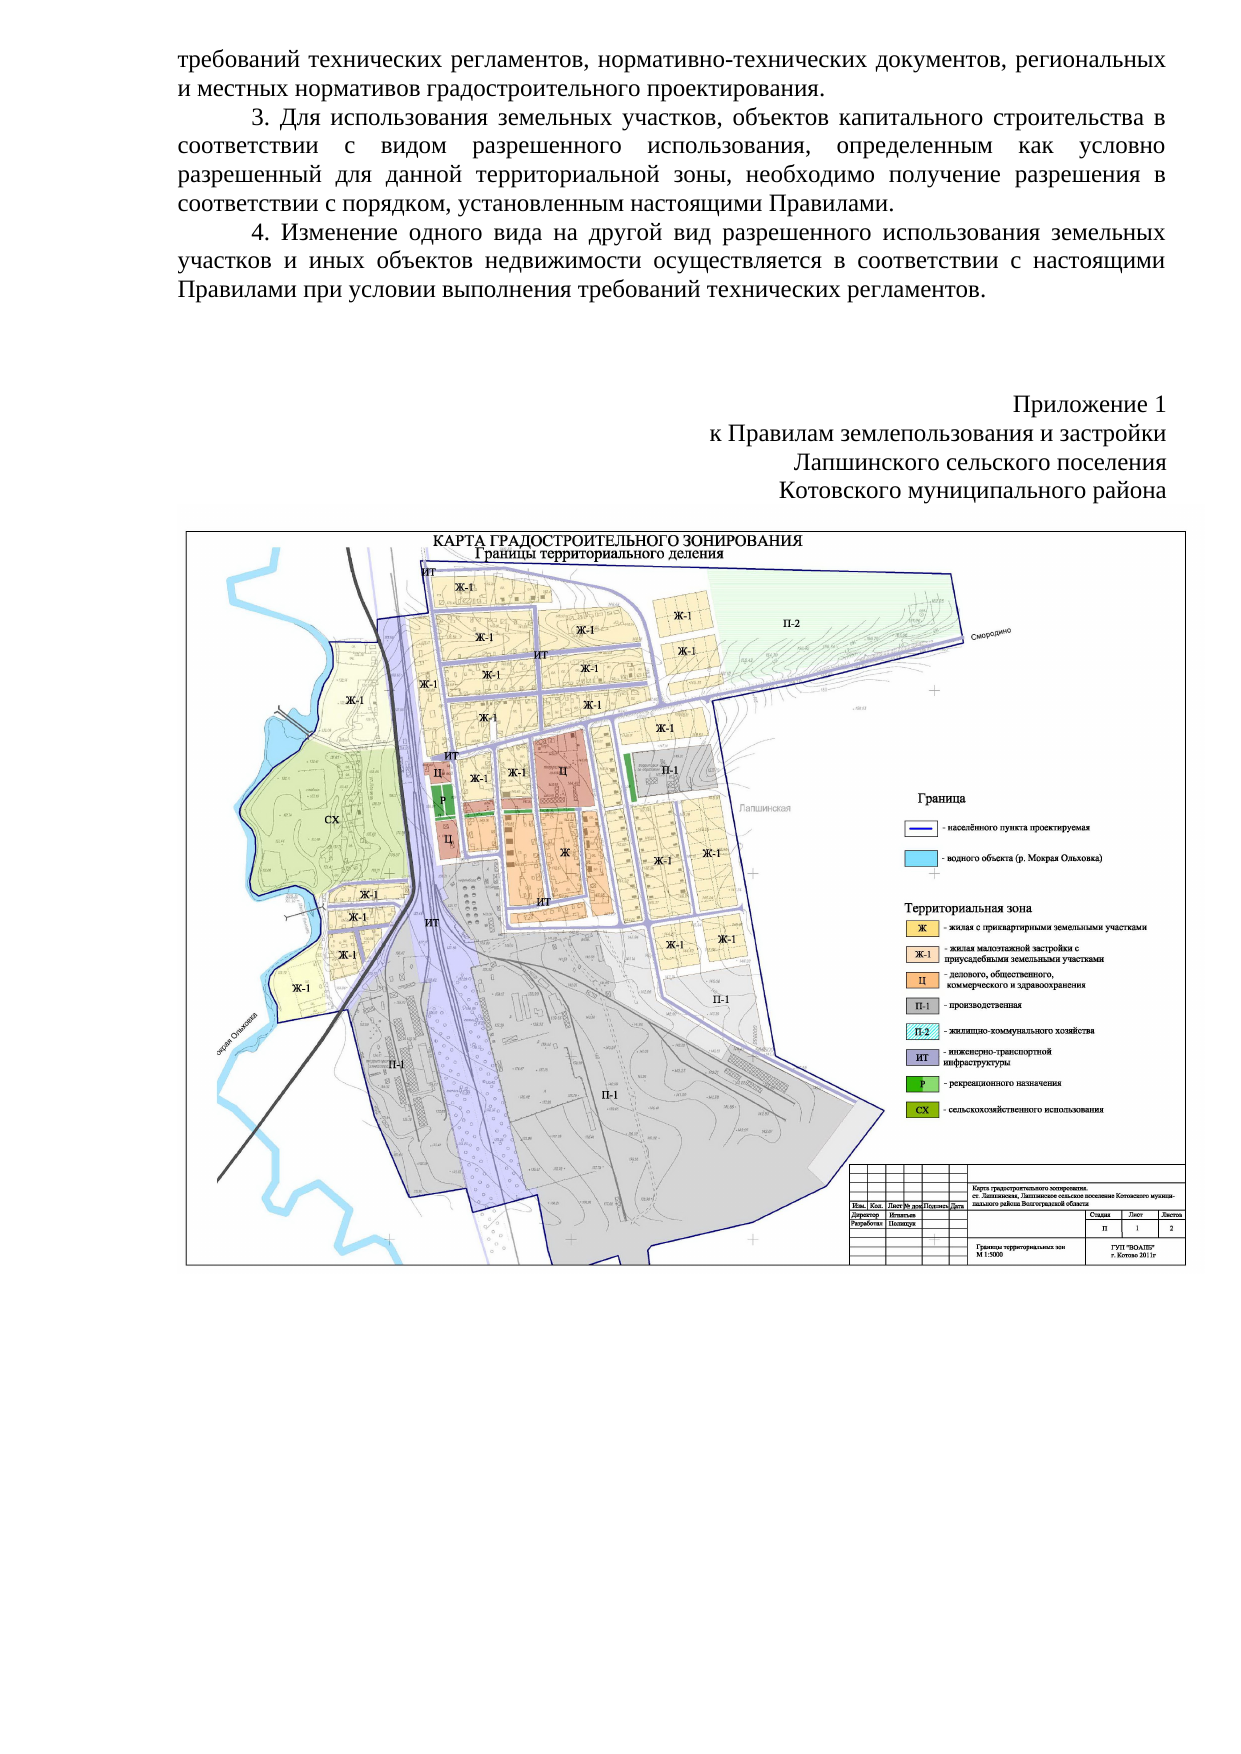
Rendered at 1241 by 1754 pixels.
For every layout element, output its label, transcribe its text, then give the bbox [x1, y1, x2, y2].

text 4. Изменение одного вида на другой вид разрешенного использования земельных участков и иных объектов недвижимости осуществляется в соответствии с настоящими Правилами при условии выполнения требований технических регламентов. [177, 217, 1167, 303]
text Котовского муниципального района [177, 476, 1167, 504]
picture [177, 504, 1206, 1274]
text Приложение 1 [177, 389, 1167, 418]
text к Правилам землепользования и застройки [177, 418, 1167, 447]
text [177, 44, 1167, 102]
text Лапшинского сельского поселения [177, 447, 1167, 476]
text 3. Для использования земельных участков, объектов капитального строительства в соответствии с видом разрешенного использования, определенным как условно разрешенный для данной территориальной зоны, необходимо получение разрешения в соответствии с порядком, установленным настоящими Правилами. [177, 102, 1167, 217]
